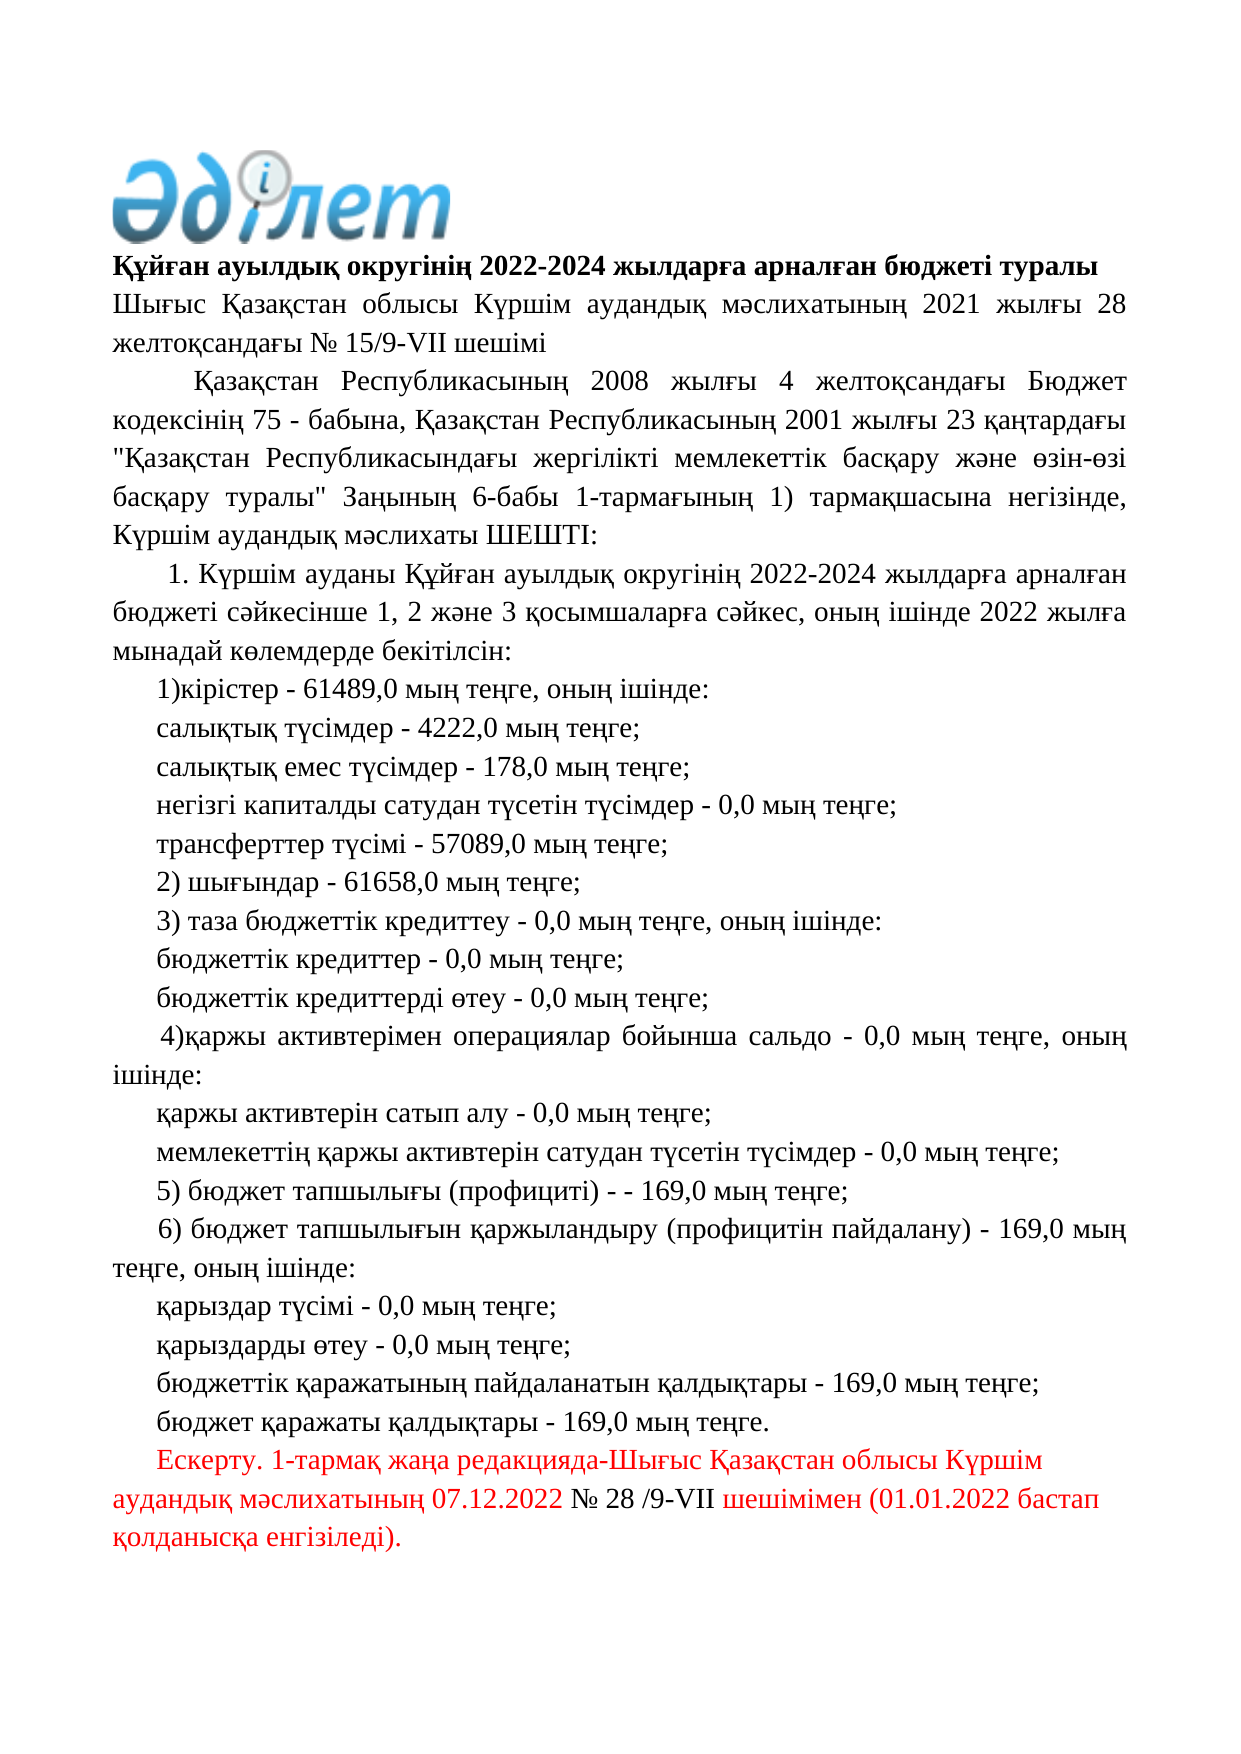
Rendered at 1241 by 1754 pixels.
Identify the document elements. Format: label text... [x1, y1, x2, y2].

text салықтық емес түсімдер - 178,0 мың теңге; [112, 749, 1128, 782]
text 5) бюджет тапшылығы (профициті) - - 169,0 мың теңге; [112, 1173, 1128, 1206]
text бюджет қаражаты қалдықтары - 169,0 мың теңге. [112, 1404, 1128, 1437]
text 2) шығындар - 61658,0 мың теңге; [112, 864, 1128, 898]
text Қазақстан Республикасының 2008 жылғы 4 желтоқсандағы Бюджет кодексінің 75 - бабына, Қазақстан Республикасының 2001 жылғы 23 қаңтардағы "Қазақстан Республикасындағы жергілікті мемлекеттік басқару және өзін-өзі басқару туралы" Заңының 6-бабы 1-тармағының 1) тармақшасына негізінде, Күршім аудандық мәслихаты ШЕШТІ: [112, 363, 1128, 551]
text 1. Күршім ауданы Құйған ауылдық округінің 2022-2024 жылдарға арналған бюджеті сәйкесінше 1, 2 және 3 қосымшаларға сәйкес, оның ішінде 2022 жылға мынадай көлемдерде бекітілсін: [112, 556, 1128, 667]
text Ескерту. 1-тармақ жаңа редакцияда-Шығыс Қазақстан облысы Күршім аудандық мәслихатының 07.12.2022 № 28 /9-VII шешімімен (01.01.2022 бастап қолданысқа енгізіледі). [112, 1442, 1128, 1583]
text қарыздарды өтеу - 0,0 мың теңге; [112, 1327, 1128, 1360]
text Құйған ауылдық округінің 2022-2024 жылдарға арналған бюджеті туралы [112, 248, 1128, 281]
text қарыздар түсімі - 0,0 мың теңге; [112, 1288, 1128, 1322]
text мемлекеттің қаржы активтерін сатудан түсетін түсімдер - 0,0 мың теңге; [112, 1134, 1128, 1168]
text 4)қаржы активтерімен операциялар бойынша сальдо - 0,0 мың теңге, оның ішінде: [112, 1018, 1128, 1091]
text трансферттер түсімі - 57089,0 мың теңге; [112, 826, 1128, 859]
text 3) таза бюджеттік кредиттеу - 0,0 мың теңге, оның ішінде: [112, 903, 1128, 936]
picture [112, 150, 451, 244]
text 1)кірістер - 61489,0 мың теңге, оның ішінде: [112, 672, 1128, 705]
text 6) бюджет тапшылығын қаржыландыру (профицитін пайдалану) - 169,0 мың теңге, оның ішінде: [112, 1211, 1128, 1283]
text бюджеттік кредиттер - 0,0 мың теңге; [112, 941, 1128, 975]
text салықтық түсімдер - 4222,0 мың теңге; [112, 710, 1128, 744]
text қаржы активтерін сатып алу - 0,0 мың теңге; [112, 1096, 1128, 1129]
text бюджеттік қаражатының пайдаланатын қалдықтары - 169,0 мың теңге; [112, 1365, 1128, 1399]
text негізгі капиталды сатудан түсетін түсімдер - 0,0 мың теңге; [112, 787, 1128, 821]
text бюджеттік кредиттерді өтеу - 0,0 мың теңге; [112, 980, 1128, 1013]
text Шығыс Қазақстан облысы Күршім аудандық мәслихатының 2021 жылғы 28 желтоқсандағы № 15/9-VII шешімі [112, 286, 1128, 358]
